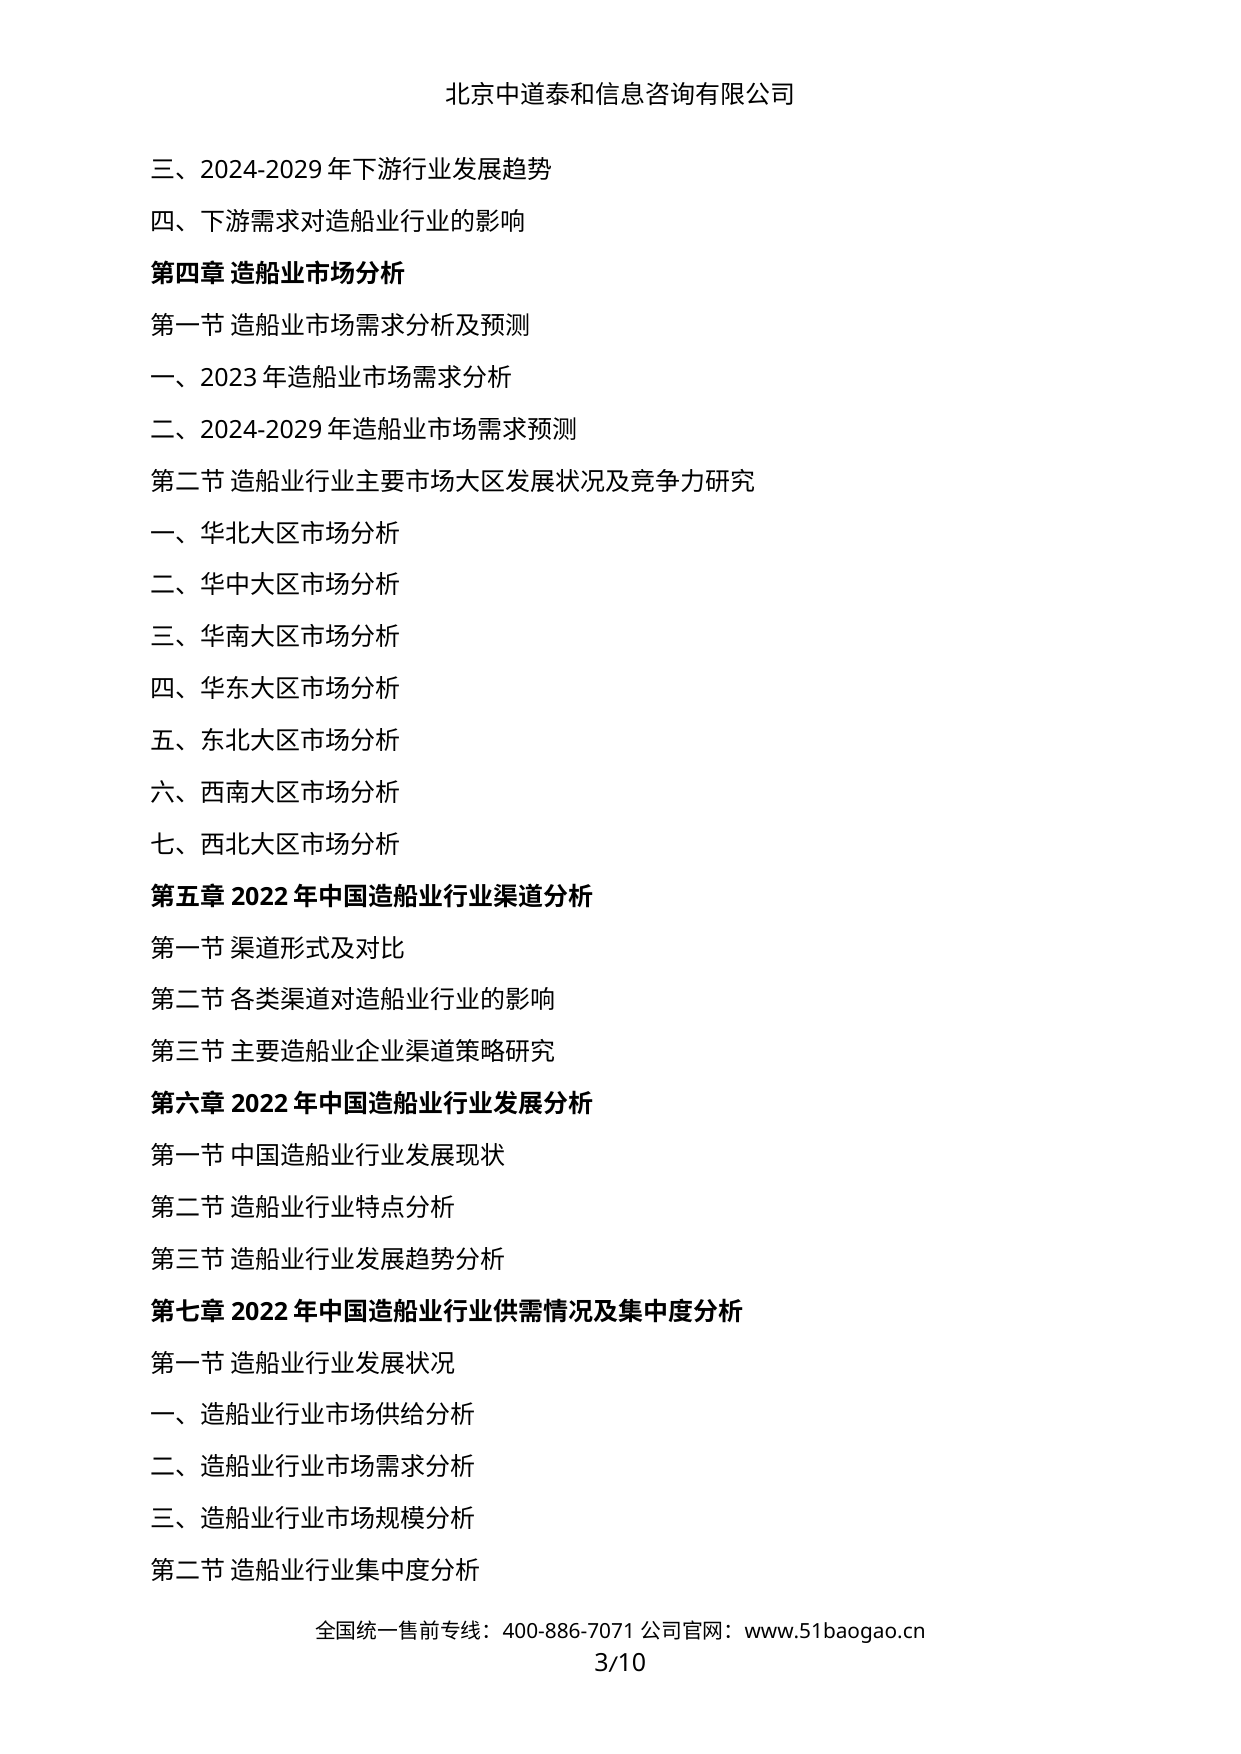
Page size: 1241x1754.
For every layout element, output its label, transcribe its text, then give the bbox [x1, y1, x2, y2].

text 第三节 主要造船业企业渠道策略研究 [150, 1032, 1090, 1068]
text 第二节 各类渠道对造船业行业的影响 [150, 980, 1090, 1016]
text 第五章 2022年中国造船业行业渠道分析 [150, 876, 1090, 912]
text 三、2024-2029年下游行业发展趋势 [150, 150, 1090, 186]
text 第七章 2022年中国造船业行业供需情况及集中度分析 [150, 1291, 1090, 1327]
text 二、华中大区市场分析 [150, 565, 1090, 601]
text 第二节 造船业行业特点分析 [150, 1187, 1090, 1224]
text 二、造船业行业市场需求分析 [150, 1447, 1090, 1483]
text 第一节 渠道形式及对比 [150, 928, 1090, 964]
text 七、西北大区市场分析 [150, 824, 1090, 861]
text 一、造船业行业市场供给分析 [150, 1395, 1090, 1431]
text 六、西南大区市场分析 [150, 772, 1090, 809]
text 三、造船业行业市场规模分析 [150, 1499, 1090, 1535]
text 四、华东大区市场分析 [150, 669, 1090, 705]
text 二、2024-2029年造船业市场需求预测 [150, 409, 1090, 446]
text 第三节 造船业行业发展趋势分析 [150, 1239, 1090, 1276]
text 一、2023年造船业市场需求分析 [150, 357, 1090, 394]
text 第一节 造船业行业发展状况 [150, 1343, 1090, 1379]
text 第二节 造船业行业集中度分析 [150, 1551, 1090, 1587]
text 三、华南大区市场分析 [150, 617, 1090, 653]
text 第一节 中国造船业行业发展现状 [150, 1136, 1090, 1172]
text 五、东北大区市场分析 [150, 721, 1090, 757]
text 第二节 造船业行业主要市场大区发展状况及竞争力研究 [150, 461, 1090, 497]
text 一、华北大区市场分析 [150, 513, 1090, 549]
text 第四章 造船业市场分析 [150, 254, 1090, 290]
text 第六章 2022年中国造船业行业发展分析 [150, 1084, 1090, 1120]
text 第一节 造船业市场需求分析及预测 [150, 306, 1090, 342]
text 四、下游需求对造船业行业的影响 [150, 202, 1090, 238]
